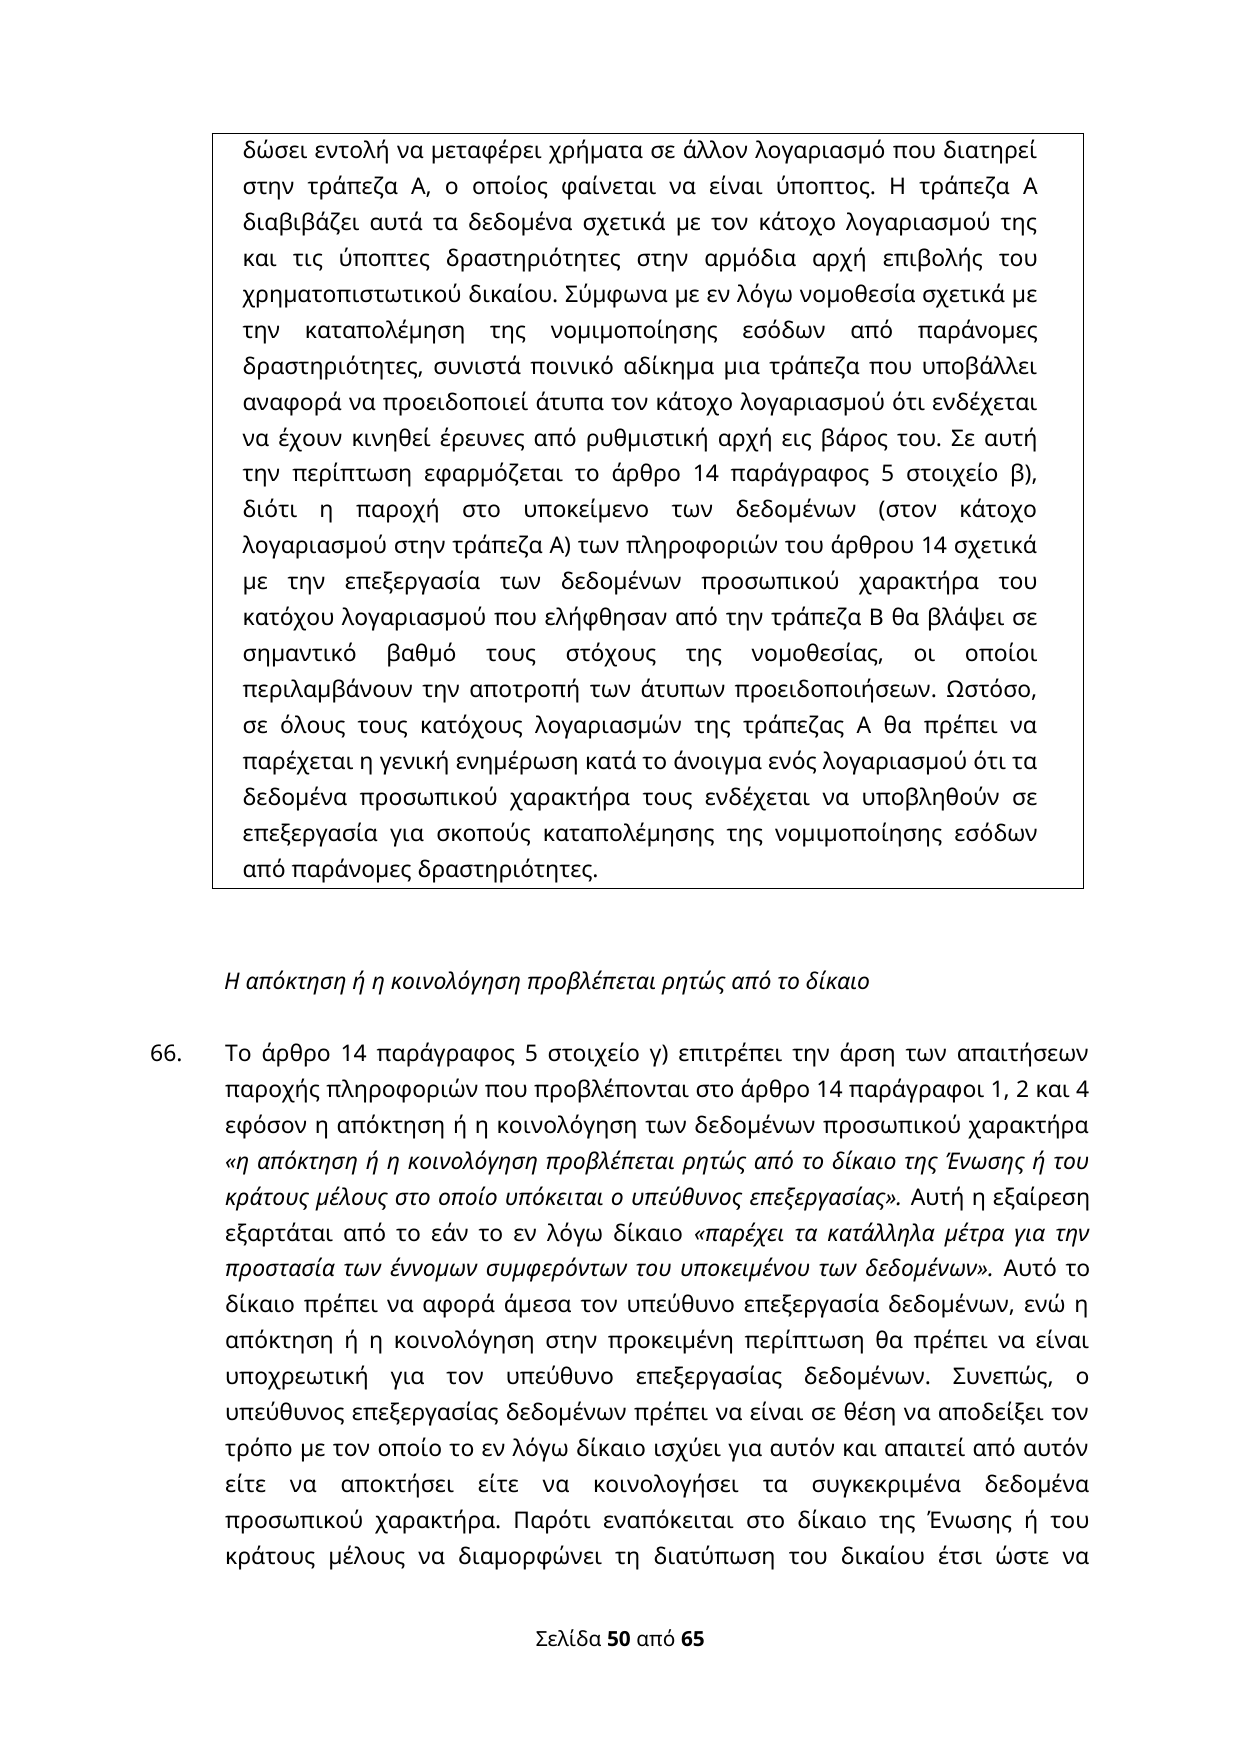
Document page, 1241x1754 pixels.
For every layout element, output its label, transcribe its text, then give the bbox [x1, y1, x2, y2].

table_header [213, 134, 1083, 888]
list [150, 1037, 1090, 1571]
subtitle Η απόκτηση ή η κοινολόγηση προβλέπεται ρητώς από το δίκαιο [150, 965, 1090, 996]
